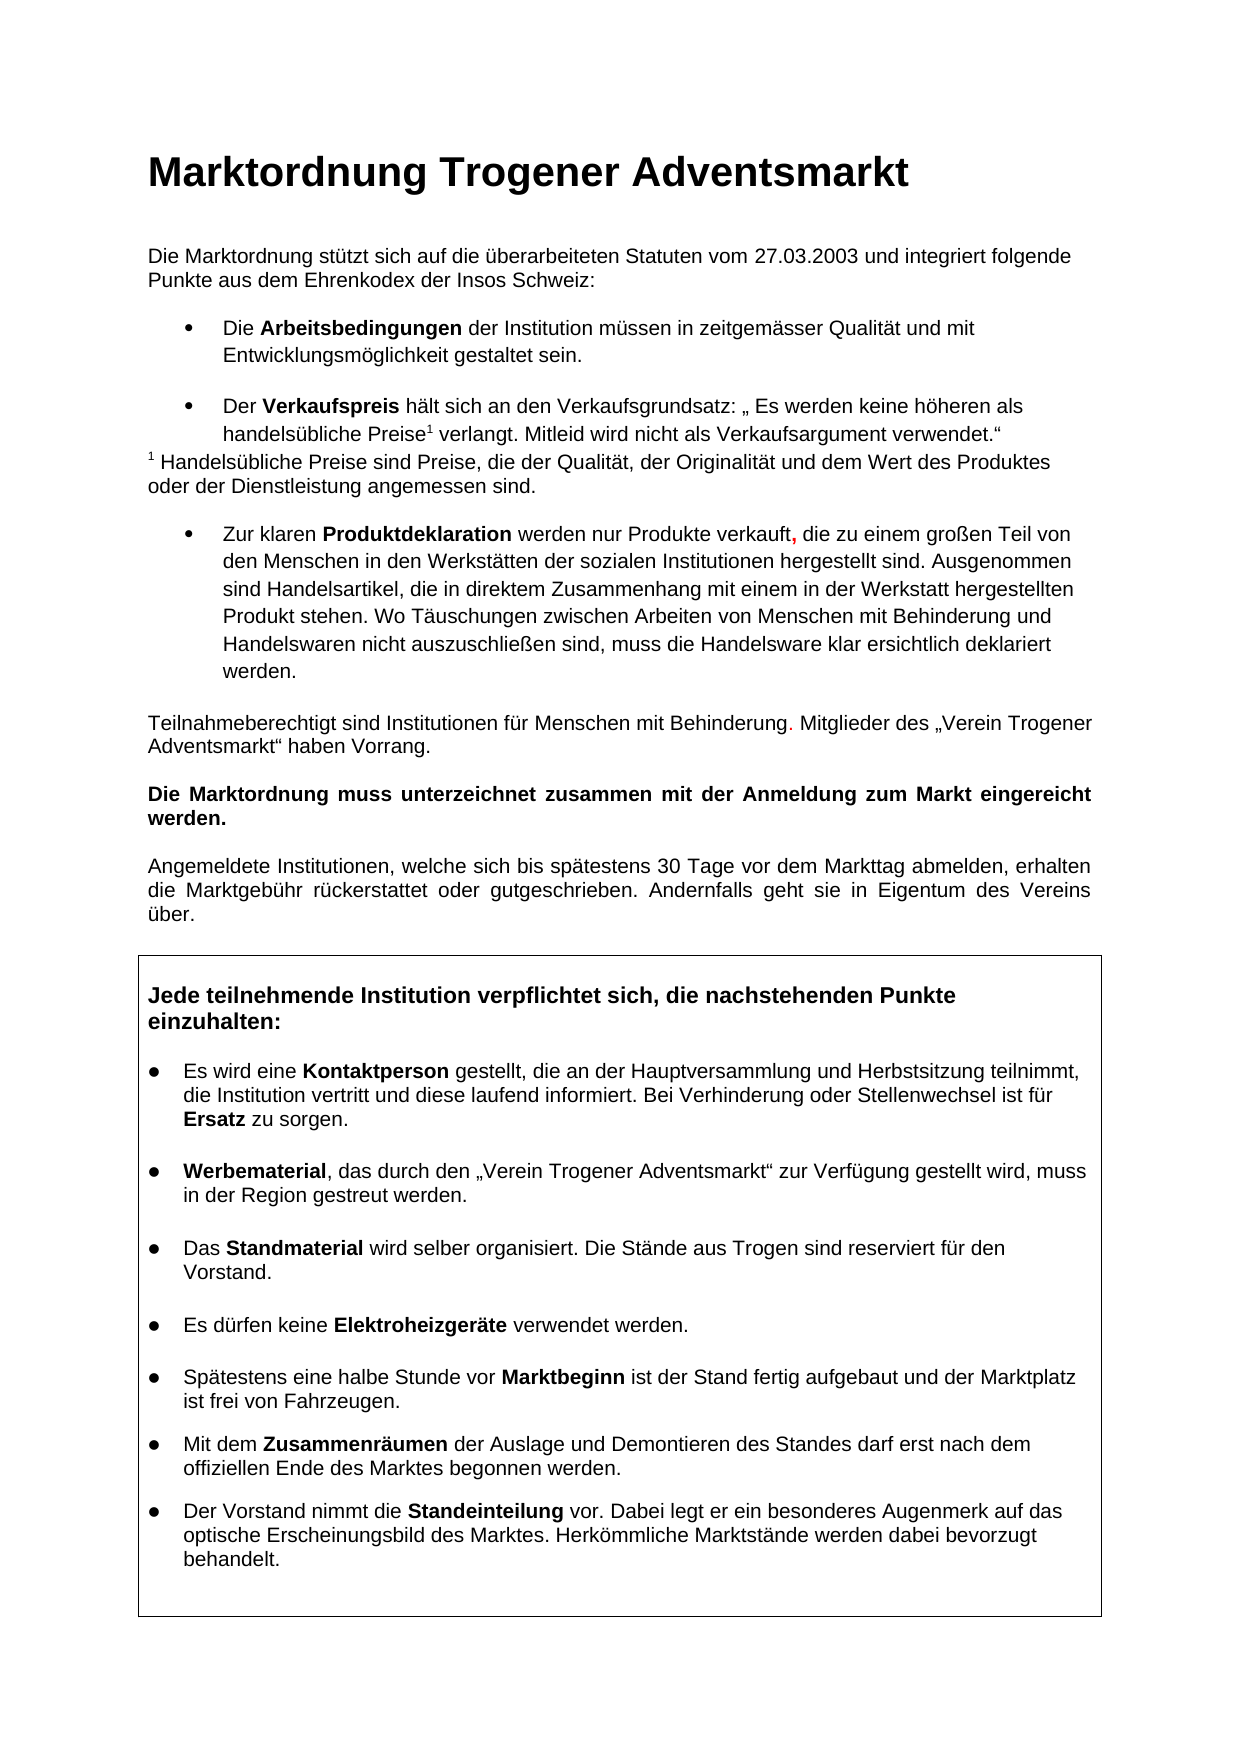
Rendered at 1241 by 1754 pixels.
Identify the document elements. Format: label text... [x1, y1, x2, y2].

list Die Arbeitsbedingungen der Institution müssen in zeitgemässer Qualität und mit Entwicklungsmöglichkeit gestaltet sein. [185, 315, 1093, 367]
list Zur klaren Produktdeklaration werden nur Produkte verkauft, die zu einem großen Teil von den Menschen in den Werkstätten der sozialen Institutionen hergestellt sind. Ausgenommen sind Handelsartikel, die in direktem Zusammenhang mit einem in der Werkstatt hergestellten Produkt stehen. Wo Täuschungen zwischen Arbeiten von Menschen mit Behinderung und Handelswaren nicht auszuschließen sind, muss die Handelsware klar ersichtlich deklariert werden. [185, 521, 1093, 683]
text 1 Handelsübliche Preise sind Preise, die der Qualität, der Originalität und dem Wert des Produktes oder der Dienstleistung angemessen sind. [148, 449, 1093, 497]
text Teilnahmeberechtigt sind Institutionen für Menschen mit Behinderung. Mitglieder des „Verein Trogener Adventsmarkt“ haben Vorrang. [148, 710, 1093, 758]
list Es wird eine Kontaktperson gestellt, die an der Hauptversammlung und Herbstsitzung teilnimmt, die Institution vertritt und diese laufend informiert. Bei Verhinderung oder Stellenwechsel ist für Ersatz zu sorgen. [148, 1058, 1093, 1159]
list Der Vorstand nimmt die Standeinteilung vor. Dabei legt er ein besonderes Augenmerk auf das optische Erscheinungsbild des Marktes. Herkömmliche Marktstände werden dabei bevorzugt behandelt. [148, 1499, 1093, 1571]
text Jede teilnehmende Institution verpflichtet sich, die nachstehenden Punkte einzuhalten: [148, 982, 1093, 1034]
list Werbematerial, das durch den „Verein Trogener Adventsmarkt“ zur Verfügung gestellt wird, muss in der Region gestreut werden. [148, 1159, 1093, 1236]
text Angemeldete Institutionen, welche sich bis spätestens 30 Tage vor dem Markttag abmelden, erhalten die Marktgebühr rückerstattet oder gutgeschrieben. Andernfalls geht sie in Eigentum des Vereins über. [148, 854, 1093, 926]
list Der Verkaufspreis hält sich an den Verkaufsgrundsatz: „ Es werden keine höheren als handelsübliche Preise1 verlangt. Mitleid wird nicht als Verkaufsargument verwendet.“ [185, 394, 1093, 446]
text Die Marktordnung stützt sich auf die überarbeiteten Statuten vom 27.03.2003 und integriert folgende Punkte aus dem Ehrenkodex der Insos Schweiz: [148, 243, 1093, 291]
text Marktordnung Trogener Adventsmarkt [148, 148, 1093, 196]
list Spätestens eine halbe Stunde vor Marktbeginn ist der Stand fertig aufgebaut und der Marktplatz ist frei von Fahrzeugen. [148, 1365, 1093, 1413]
list Es dürfen keine Elektroheizgeräte verwendet werden. [148, 1312, 1093, 1365]
list Das Standmaterial wird selber organisiert. Die Stände aus Trogen sind reserviert für den Vorstand. [148, 1236, 1093, 1312]
text Die Marktordnung muss unterzeichnet zusammen mit der Anmeldung zum Markt eingereicht werden. [148, 782, 1093, 830]
list Mit dem Zusammenräumen der Auslage und Demontieren des Standes darf erst nach dem offiziellen Ende des Marktes begonnen werden. [148, 1432, 1093, 1480]
